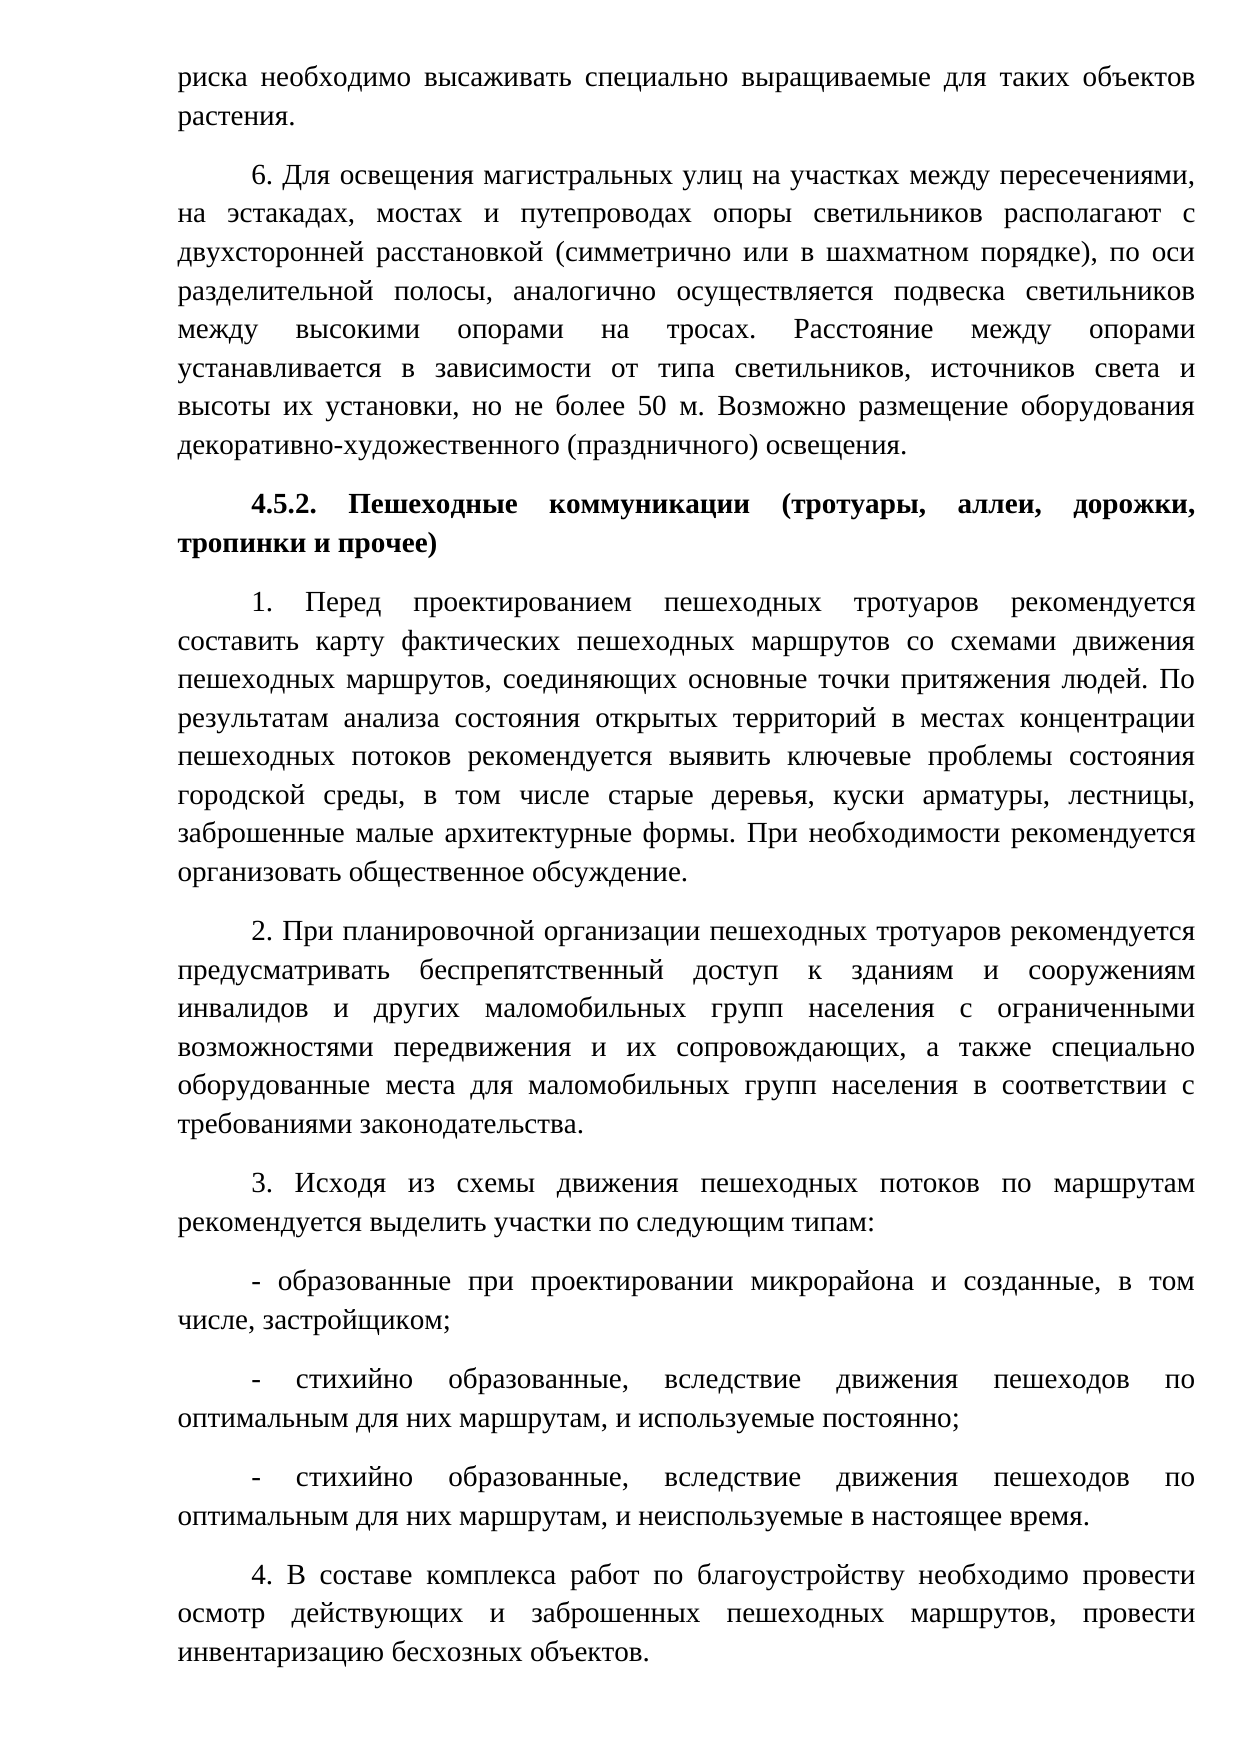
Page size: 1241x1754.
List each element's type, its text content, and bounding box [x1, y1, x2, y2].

text 4.5.2. Пешеходные коммуникации (тротуары, аллеи, дорожки, тропинки и прочее) [177, 486, 1196, 558]
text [177, 59, 1196, 131]
text 1. Перед проектированием пешеходных тротуаров рекомендуется составить карту фактических пешеходных маршрутов со схемами движения пешеходных маршрутов, соединяющих основные точки притяжения людей. По результатам анализа состояния открытых территорий в местах концентрации пешеходных потоков рекомендуется выявить ключевые проблемы состояния городской среды, в том числе старые деревья, куски арматуры, лестницы, заброшенные малые архитектурные формы. При необходимости рекомендуется организовать общественное обсуждение. [177, 584, 1196, 887]
text 4. В составе комплекса работ по благоустройству необходимо провести осмотр действующих и заброшенных пешеходных маршрутов, провести инвентаризацию бесхозных объектов. [177, 1557, 1196, 1668]
text 3. Исходя из схемы движения пешеходных потоков по маршрутам рекомендуется выделить участки по следующим типам: [177, 1165, 1196, 1237]
text - стихийно образованные, вследствие движения пешеходов по оптимальным для них маршрутам, и используемые постоянно; [177, 1361, 1196, 1433]
text - образованные при проектировании микрорайона и созданные, в том числе, застройщиком; [177, 1263, 1196, 1335]
text 2. При планировочной организации пешеходных тротуаров рекомендуется предусматривать беспрепятственный доступ к зданиям и сооружениям инвалидов и других маломобильных групп населения с ограниченными возможностями передвижения и их сопровождающих, а также специально оборудованные места для маломобильных групп населения в соответствии с требованиями законодательства. [177, 913, 1196, 1139]
text - стихийно образованные, вследствие движения пешеходов по оптимальным для них маршрутам, и неиспользуемые в настоящее время. [177, 1459, 1196, 1531]
text 6. Для освещения магистральных улиц на участках между пересечениями, на эстакадах, мостах и путепроводах опоры светильников располагают с двухсторонней расстановкой (симметрично или в шахматном порядке), по оси разделительной полосы, аналогично осуществляется подвеска светильников между высокими опорами на тросах. Расстояние между опорами устанавливается в зависимости от типа светильников, источников света и высоты их установки, но не более 50 м. Возможно размещение оборудования декоративно-художественного (праздничного) освещения. [177, 157, 1196, 460]
